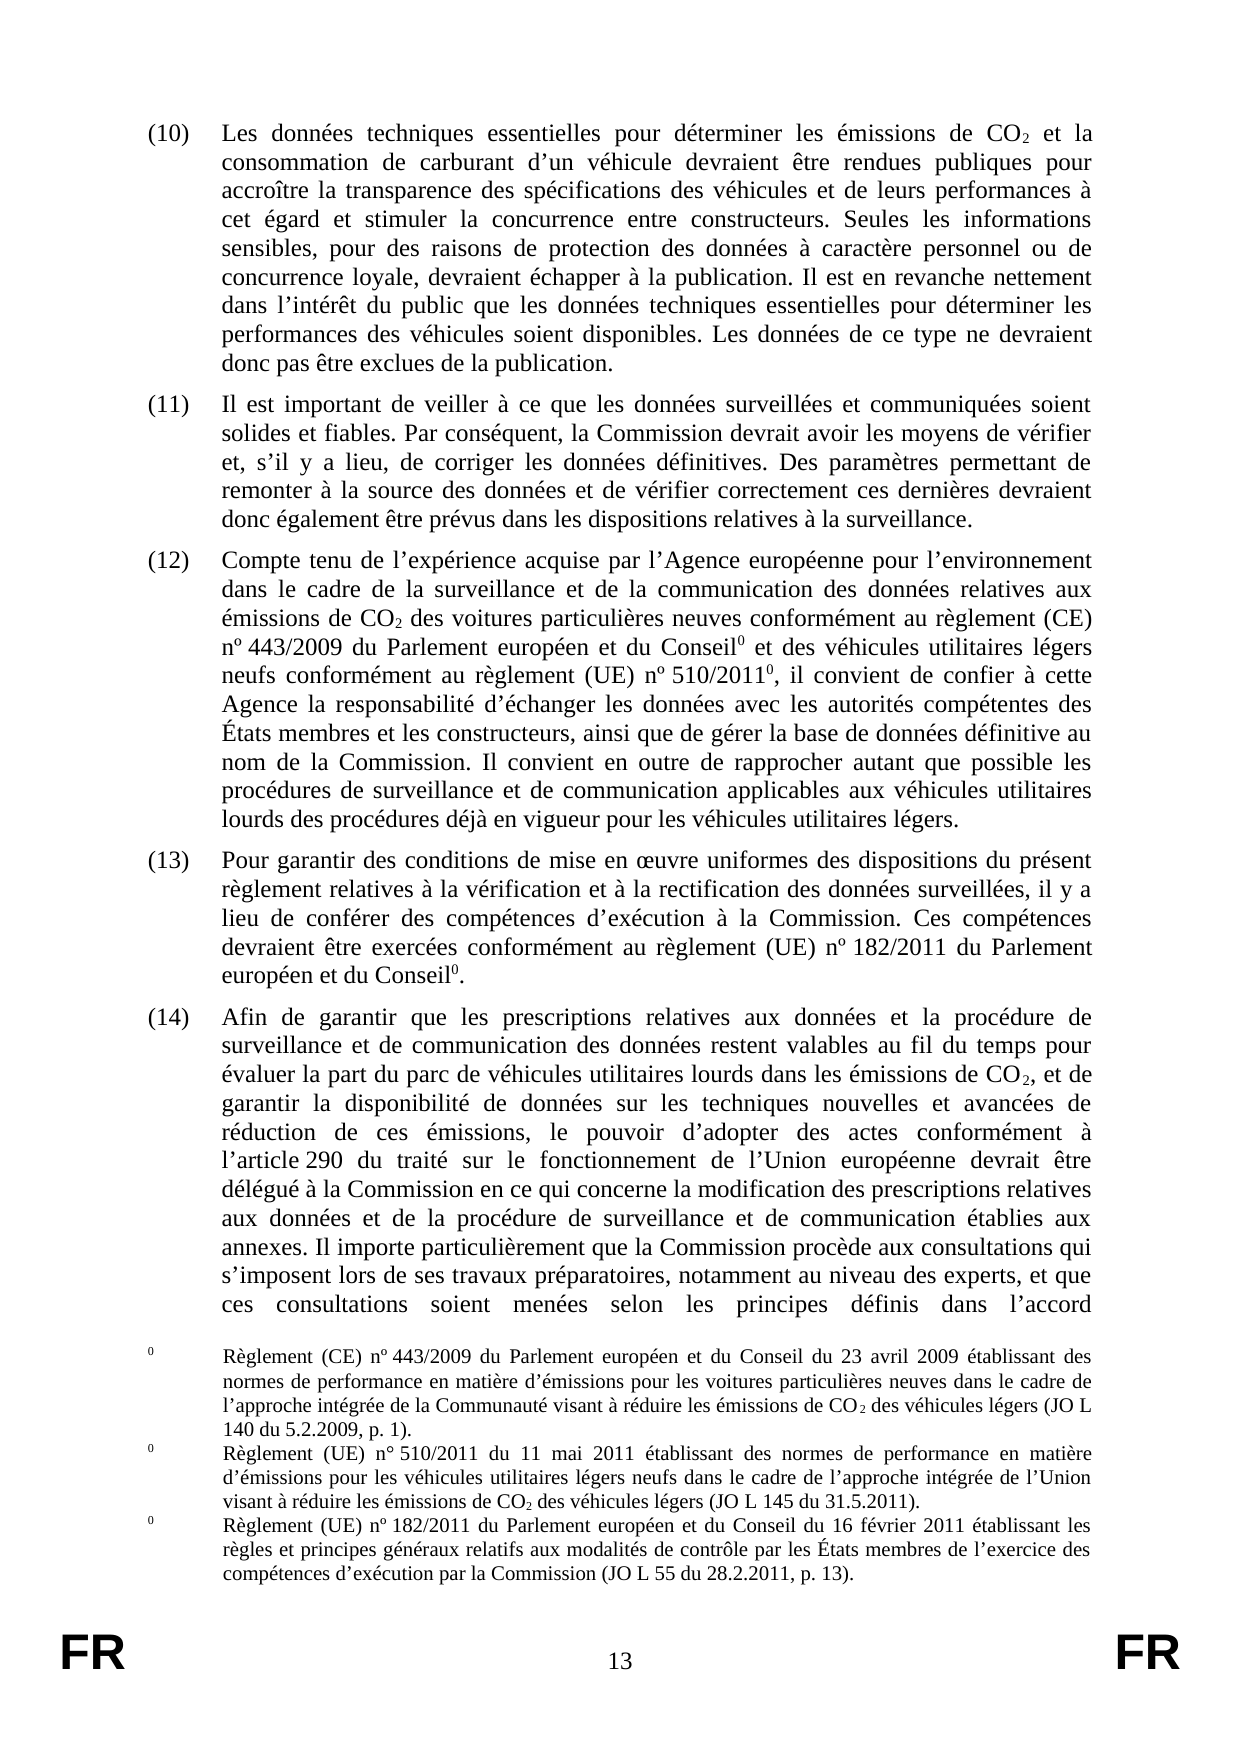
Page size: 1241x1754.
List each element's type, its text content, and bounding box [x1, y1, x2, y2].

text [148, 1002, 1093, 1318]
text (11) Il est important de veiller à ce que les données surveillées et communiquées soient solides et fiables. Par conséquent, la Commission devrait avoir les moyens de vérifier et, s’il y a lieu, de corriger les données définitives. Des paramètres permettant de remonter à la source des données et de vérifier correctement ces dernières devraient donc également être prévus dans les dispositions relatives à la surveillance. [148, 389, 1093, 533]
text (10) Les données techniques essentielles pour déterminer les émissions de CO2 et la consommation de carburant d’un véhicule devraient être rendues publiques pour accroître la transparence des spécifications des véhicules et de leurs performances à cet égard et stimuler la concurrence entre constructeurs. Seules les informations sensibles, pour des raisons de protection des données à caractère personnel ou de concurrence loyale, devraient échapper à la publication. Il est en revanche nettement dans l’intérêt du public que les données techniques essentielles pour déterminer les performances des véhicules soient disponibles. Les données de ce type ne devraient donc pas être exclues de la publication. [148, 118, 1093, 377]
text (13) Pour garantir des conditions de mise en œuvre uniformes des dispositions du présent règlement relatives à la vérification et à la rectification des données surveillées, il y a lieu de conférer des compétences d’exécution à la Commission. Ces compétences devraient être exercées conformément au règlement (UE) nº 182/2011 du Parlement européen et du Conseil. [148, 846, 1093, 989]
text (12) Compte tenu de l’expérience acquise par l’Agence européenne pour l’environnement dans le cadre de la surveillance et de la communication des données relatives aux émissions de CO2 des voitures particulières neuves conformément au règlement (CE) nº 443/2009 du Parlement européen et du Conseil et des véhicules utilitaires légers neufs conformément au règlement (UE) nº 510/2011, il convient de confier à cette Agence la responsabilité d’échanger les données avec les autorités compétentes des États membres et les constructeurs, ainsi que de gérer la base de données définitive au nom de la Commission. Il convient en outre de rapprocher autant que possible les procédures de surveillance et de communication applicables aux véhicules utilitaires lourds des procédures déjà en vigueur pour les véhicules utilitaires légers. [148, 546, 1093, 833]
